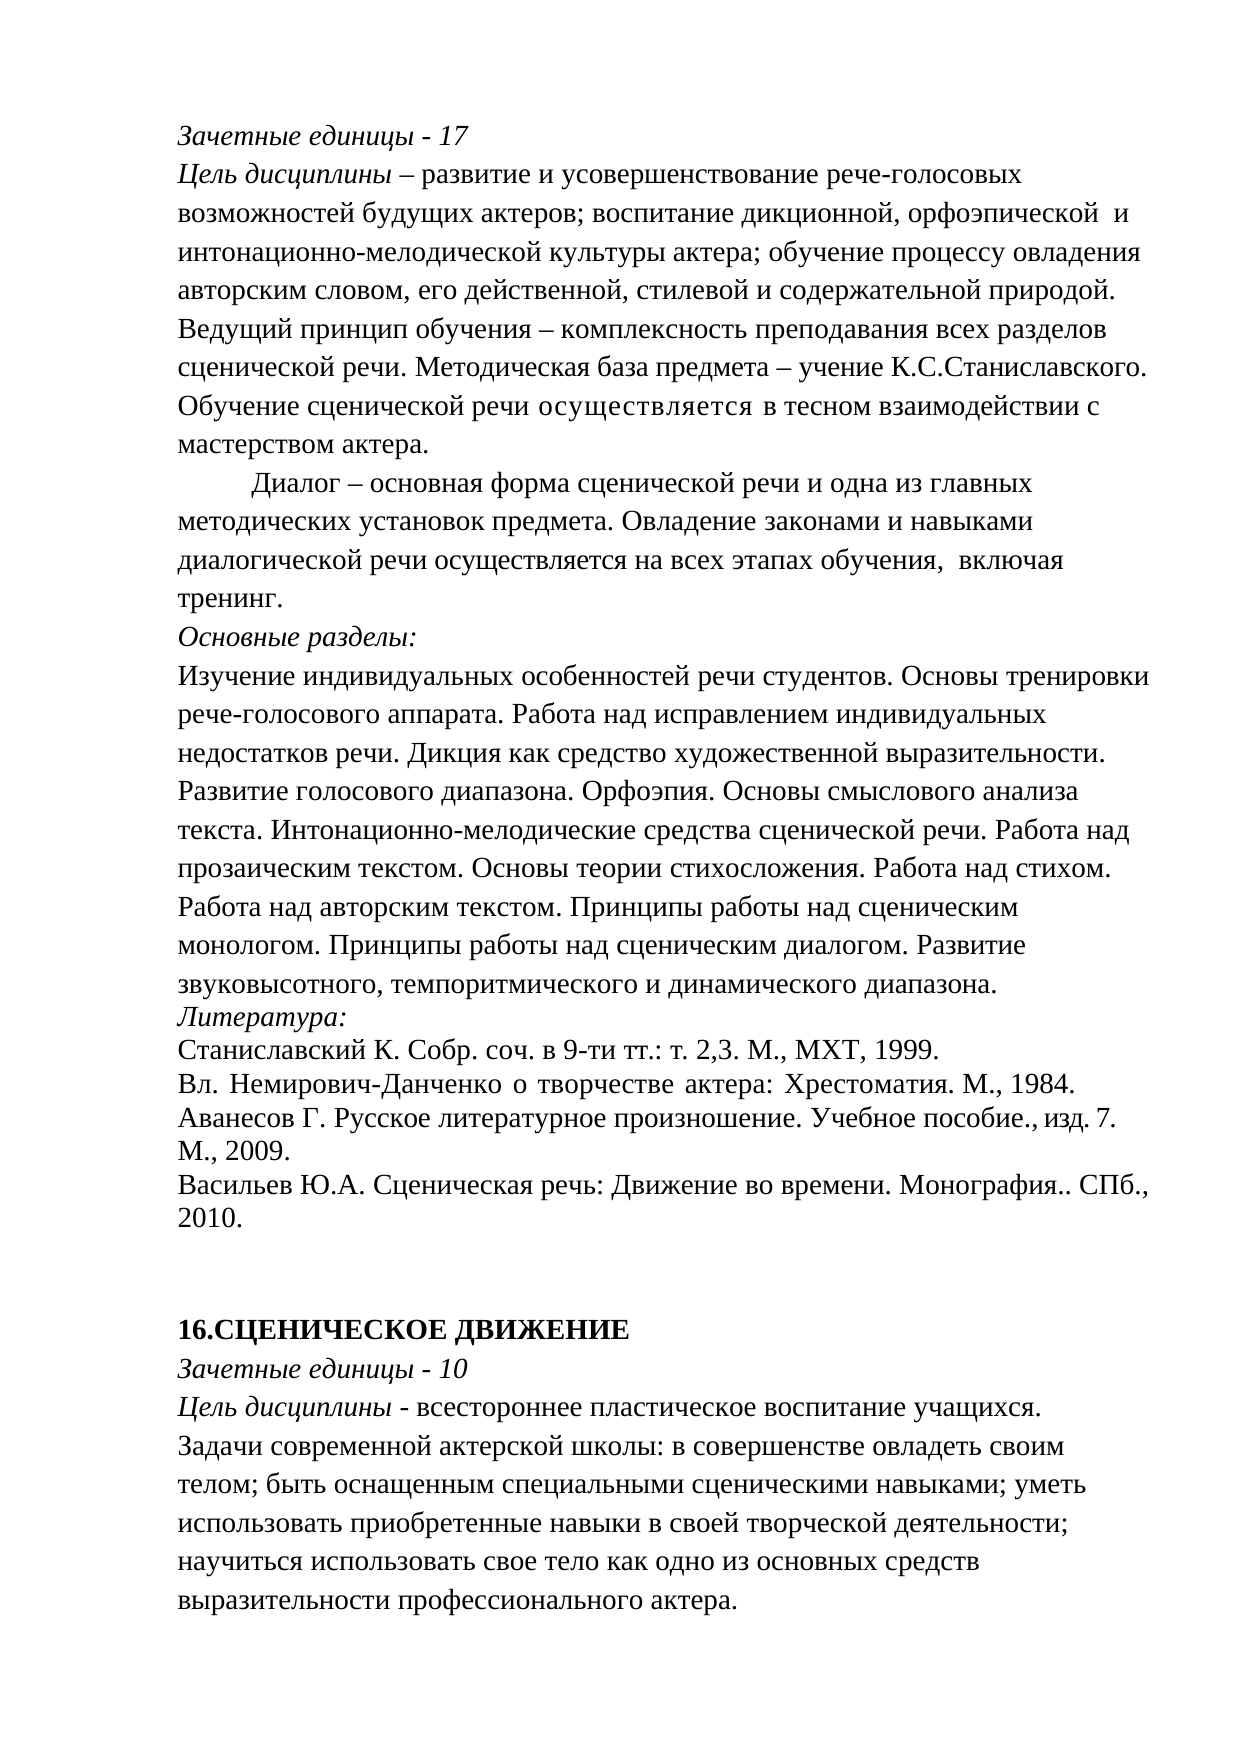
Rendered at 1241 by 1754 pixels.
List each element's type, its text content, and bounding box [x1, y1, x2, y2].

text Зачетные единицы - 17 [177, 118, 1152, 152]
text Цель дисциплины - всестороннее пластическое воспитание учащихся. [177, 1389, 1152, 1423]
text Диалог – основная форма сценической речи и одна из главных методических установок предмета. Овладение законами и навыками диалогической речи осуществляется на всех этапах обучения, включая тренинг. [177, 465, 1152, 614]
text Станиславский К. Собр. соч. в 9-ти тт.: т. 2,3. М., МХТ, 1999. [177, 1032, 1152, 1065]
text Зачетные единицы - 10 [177, 1351, 1152, 1384]
text Васильев Ю.А. Сценическая речь: Движение во времени. Монография.. СПб., 2010. [177, 1167, 1152, 1234]
text научиться использовать свое тело как одно из основных средств выразительности профессионального актера. [177, 1543, 1152, 1616]
text Цель дисциплины – развитие и усовершенствование рече-голосовых возможностей будущих актеров; воспитание дикционной, орфоэпической и интонационно-мелодической культуры актера; обучение процессу овладения авторским словом, его действенной, стилевой и содержательной природой. Ведущий принцип обучения – комплексность преподавания всех разделов сценической речи. Методическая база предмета – учение К.С.Станиславского. Обучение сценической речи осуществляется в тесном взаимодействии с мастерством актера. [177, 157, 1152, 460]
text 16.СЦЕНИЧЕСКОЕ ДВИЖЕНИЕ [177, 1312, 1127, 1346]
text Литература: [177, 1004, 1152, 1032]
text Изучение индивидуальных особенностей речи студентов. Основы тренировки рече-голосового аппарата. Работа над исправлением индивидуальных недостатков речи. Дикция как средство художественной выразительности. [177, 658, 1152, 768]
text Аванесов Г. Русское литературное произношение. Учебное пособие., изд. 7. М., 2009. [177, 1100, 1152, 1167]
text Основные разделы: [177, 619, 1152, 653]
text Работа над авторским текстом. Принципы работы над сценическим монологом. Принципы работы над сценическим диалогом. Развитие звуковысотного, темпоритмического и динамического диапазона. [177, 889, 1152, 999]
text Развитие голосового диапазона. Орфоэпия. Основы смыслового анализа текста. Интонационно-мелодические средства сценической речи. Работа над прозаическим текстом. Основы теории стихосложения. Работа над стихом. [177, 773, 1152, 884]
text Вл. Немирович-Данченко о творчестве актера: Хрестоматия. М., 1984. [177, 1066, 1140, 1100]
text Задачи современной актерской школы: в совершенстве овладеть своим телом; быть оснащенным специальными сценическими навыками; уметь использовать приобретенные навыки в своей творческой деятельности; [177, 1428, 1152, 1538]
